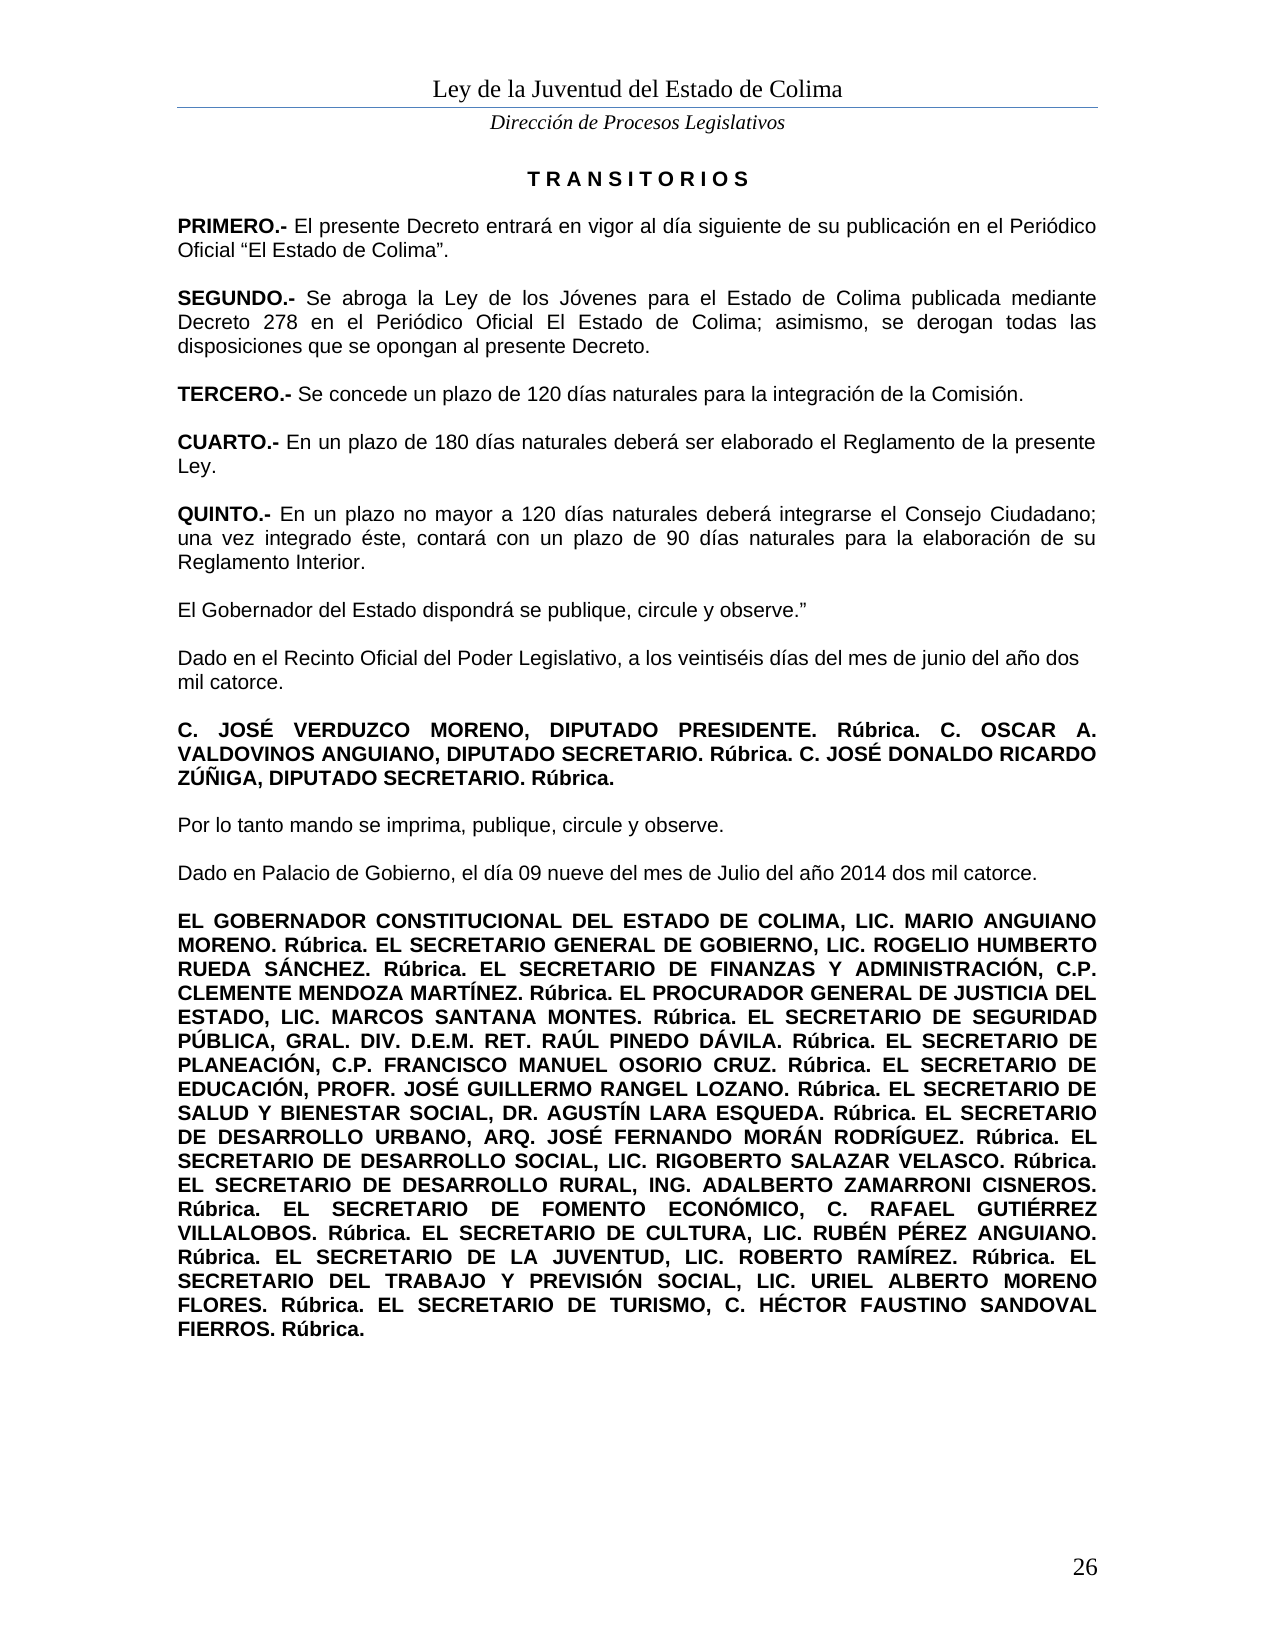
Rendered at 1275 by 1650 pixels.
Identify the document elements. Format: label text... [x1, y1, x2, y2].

text TERCERO.- Se concede un plazo de 120 días naturales para la integración de la Comisión. [177, 382, 1098, 406]
text T R A N S I T O R I O S [177, 166, 1098, 190]
text Dado en el Recinto Oficial del Poder Legislativo, a los veintiséis días del mes de junio del año dos mil catorce. [177, 646, 1098, 693]
text El Gobernador del Estado dispondrá se publique, circule y observe.” [177, 598, 1098, 622]
text PRIMERO.- El presente Decreto entrará en vigor al día siguiente de su publicación en el Periódico Oficial “El Estado de Colima”. [177, 214, 1098, 262]
text SEGUNDO.- Se abroga la Ley de los Jóvenes para el Estado de Colima publicada mediante Decreto 278 en el Periódico Oficial El Estado de Colima; asimismo, se derogan todas las disposiciones que se opongan al presente Decreto. [177, 286, 1098, 358]
text Por lo tanto mando se imprima, publique, circule y observe. [177, 813, 1098, 837]
text CUARTO.- En un plazo de 180 días naturales deberá ser elaborado el Reglamento de la presente Ley. [177, 430, 1098, 478]
text C. JOSÉ VERDUZCO MORENO, DIPUTADO PRESIDENTE. Rúbrica. C. OSCAR A. VALDOVINOS ANGUIANO, DIPUTADO SECRETARIO. Rúbrica. C. JOSÉ DONALDO RICARDO ZÚÑIGA, DIPUTADO SECRETARIO. Rúbrica. [177, 717, 1098, 789]
text QUINTO.- En un plazo no mayor a 120 días naturales deberá integrarse el Consejo Ciudadano; una vez integrado éste, contará con un plazo de 90 días naturales para la elaboración de su Reglamento Interior. [177, 502, 1098, 574]
text EL GOBERNADOR CONSTITUCIONAL DEL ESTADO DE COLIMA, LIC. MARIO ANGUIANO MORENO. Rúbrica. EL SECRETARIO GENERAL DE GOBIERNO, LIC. ROGELIO HUMBERTO RUEDA SÁNCHEZ. Rúbrica. EL SECRETARIO DE FINANZAS Y ADMINISTRACIÓN, C.P. CLEMENTE MENDOZA MARTÍNEZ. Rúbrica. EL PROCURADOR GENERAL DE JUSTICIA DEL ESTADO, LIC. MARCOS SANTANA MONTES. Rúbrica. EL SECRETARIO DE SEGURIDAD PÚBLICA, GRAL. DIV. D.E.M. RET. RAÚL PINEDO DÁVILA. Rúbrica. EL SECRETARIO DE PLANEACIÓN, C.P. FRANCISCO MANUEL OSORIO CRUZ. Rúbrica. EL SECRETARIO DE EDUCACIÓN, PROFR. JOSÉ GUILLERMO RANGEL LOZANO. Rúbrica. EL SECRETARIO DE SALUD Y BIENESTAR SOCIAL, DR. AGUSTÍN LARA ESQUEDA. Rúbrica. EL SECRETARIO DE DESARROLLO URBANO, ARQ. JOSÉ FERNANDO MORÁN RODRÍGUEZ. Rúbrica. EL SECRETARIO DE DESARROLLO SOCIAL, LIC. RIGOBERTO SALAZAR VELASCO. Rúbrica. EL SECRETARIO DE DESARROLLO RURAL, ING. ADALBERTO ZAMARRONI CISNEROS. Rúbrica. EL SECRETARIO DE FOMENTO ECONÓMICO, C. RAFAEL GUTIÉRREZ VILLALOBOS. Rúbrica. EL SECRETARIO DE CULTURA, LIC. RUBÉN PÉREZ ANGUIANO. Rúbrica. EL SECRETARIO DE LA JUVENTUD, LIC. ROBERTO RAMÍREZ. Rúbrica. EL SECRETARIO DEL TRABAJO Y PREVISIÓN SOCIAL, LIC. URIEL ALBERTO MORENO FLORES. Rúbrica. EL SECRETARIO DE TURISMO, C. HÉCTOR FAUSTINO SANDOVAL FIERROS. Rúbrica. [177, 909, 1098, 1340]
text Dado en Palacio de Gobierno, el día 09 nueve del mes de Julio del año 2014 dos mil catorce. [177, 861, 1098, 885]
